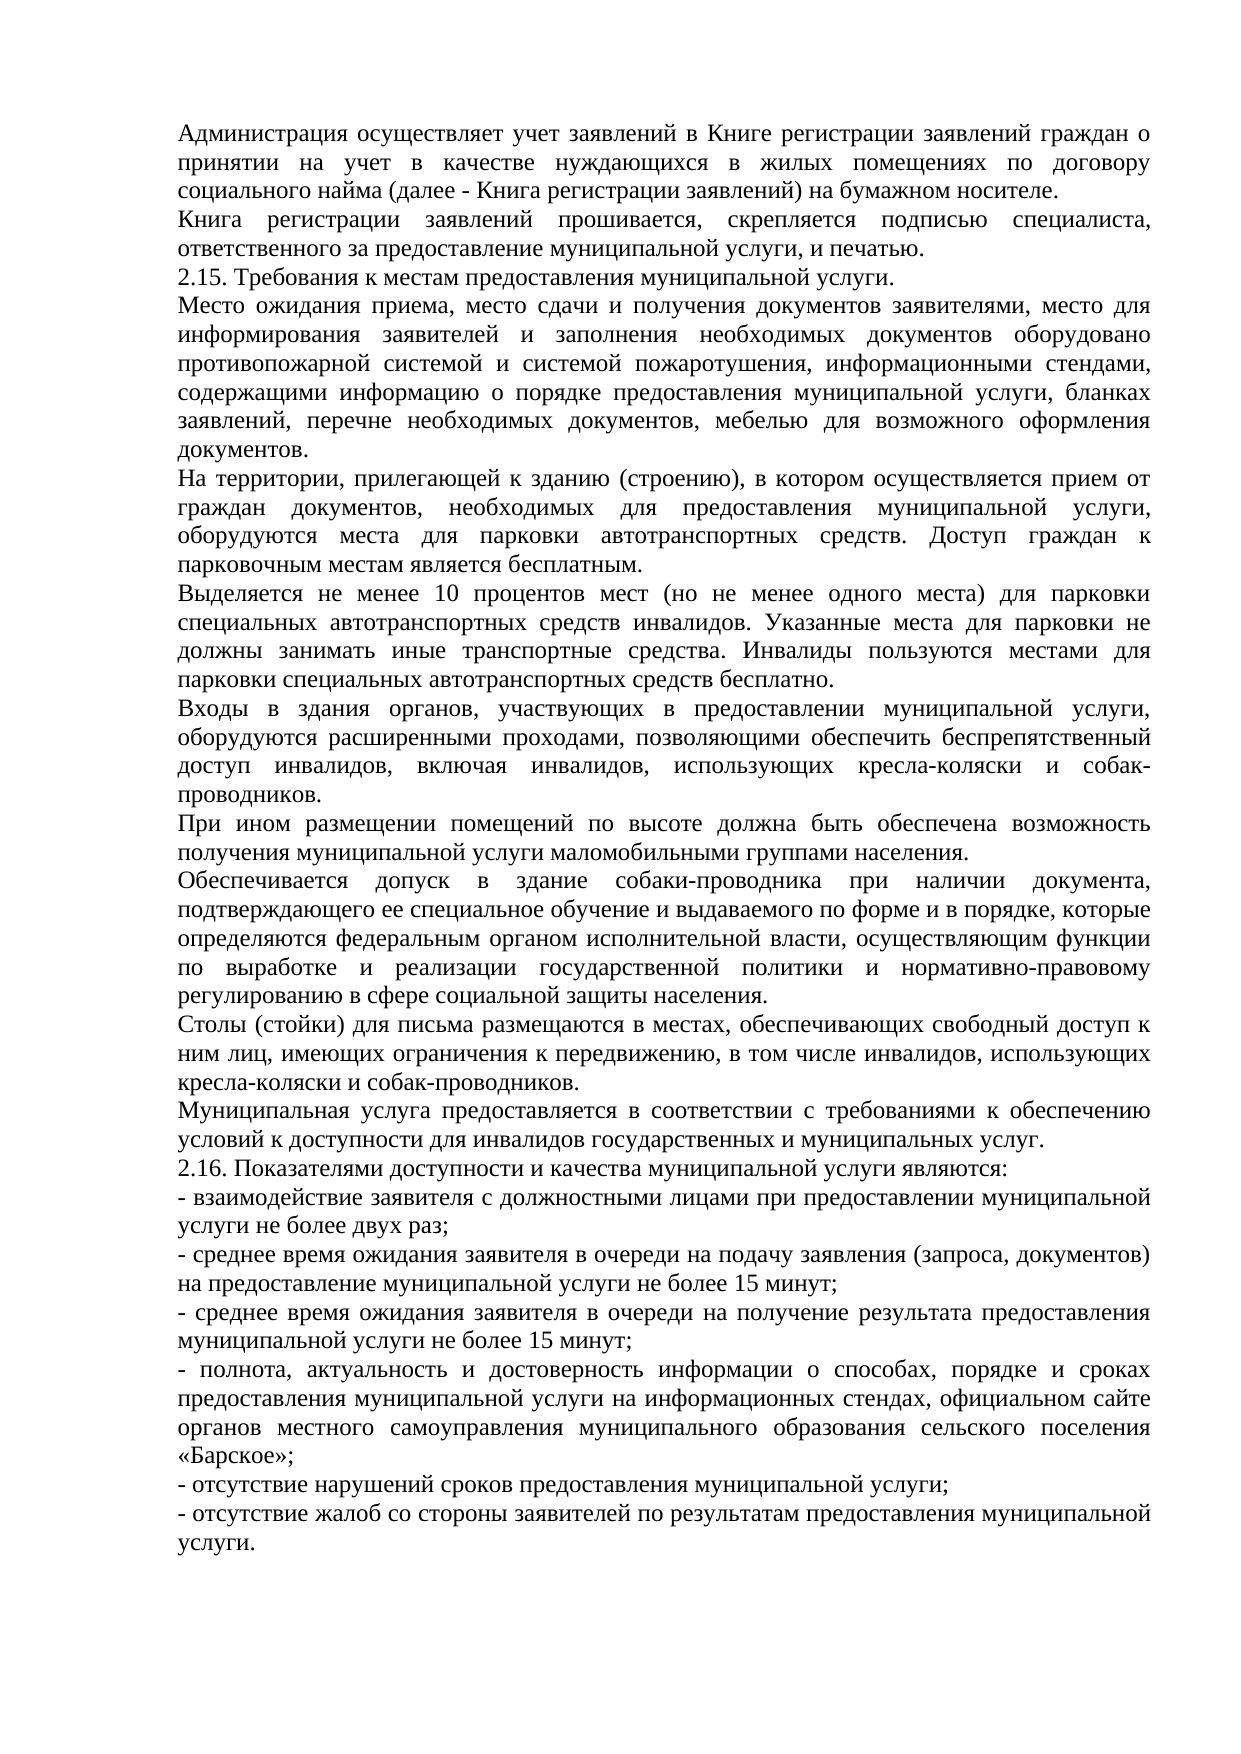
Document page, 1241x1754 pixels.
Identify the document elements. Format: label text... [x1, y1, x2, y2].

text Место ожидания приема, место сдачи и получения документов заявителями, место для информирования заявителей и заполнения необходимых документов оборудовано противопожарной системой и системой пожаротушения, информационными стендами, содержащими информацию о порядке предоставления муниципальной услуги, бланках заявлений, перечне необходимых документов, мебелью для возможного оформления документов. [177, 291, 1152, 463]
text Столы (стойки) для письма размещаются в местах, обеспечивающих свободный доступ к ним лиц, имеющих ограничения к передвижению, в том числе инвалидов, использующих кресла-коляски и собак-проводников. [177, 1009, 1152, 1096]
text - отсутствие жалоб со стороны заявителей по результатам предоставления муниципальной услуги. [177, 1498, 1152, 1556]
text - полнота, актуальность и достоверность информации о способах, порядке и сроках предоставления муниципальной услуги на информационных стендах, официальном сайте органов местного самоуправления муниципального образования сельского поселения «Барское»; [177, 1354, 1152, 1469]
text - взаимодействие заявителя с должностными лицами при предоставлении муниципальной услуги не более двух раз; [177, 1182, 1152, 1239]
text - среднее время ожидания заявителя в очереди на подачу заявления (запроса, документов) на предоставление муниципальной услуги не более 15 минут; [177, 1239, 1152, 1297]
text - отсутствие нарушений сроков предоставления муниципальной услуги; [177, 1469, 1152, 1498]
text Входы в здания органов, участвующих в предоставлении муниципальной услуги, оборудуются расширенными проходами, позволяющими обеспечить беспрепятственный доступ инвалидов, включая инвалидов, использующих кресла-коляски и собак-проводников. [177, 693, 1152, 808]
text 2.15. Требования к местам предоставления муниципальной услуги. [177, 262, 1152, 291]
text При ином размещении помещений по высоте должна быть обеспечена возможность получения муниципальной услуги маломобильными группами населения. [177, 808, 1152, 866]
text Обеспечивается допуск в здание собаки-проводника при наличии документа, подтверждающего ее специальное обучение и выдаваемого по форме и в порядке, которые определяются федеральным органом исполнительной власти, осуществляющим функции по выработке и реализации государственной политики и нормативно-правовому регулированию в сфере социальной защиты населения. [177, 866, 1152, 1009]
text Администрация осуществляет учет заявлений в Книге регистрации заявлений граждан о принятии на учет в качестве нуждающихся в жилых помещениях по договору социального найма (далее - Книга регистрации заявлений) на бумажном носителе. [177, 118, 1152, 204]
text 2.16. Показателями доступности и качества муниципальной услуги являются: [177, 1153, 1152, 1182]
text На территории, прилегающей к зданию (строению), в котором осуществляется прием от граждан документов, необходимых для предоставления муниципальной услуги, оборудуются места для парковки автотранспортных средств. Доступ граждан к парковочным местам является бесплатным. [177, 463, 1152, 578]
text Муниципальная услуга предоставляется в соответствии с требованиями к обеспечению условий к доступности для инвалидов государственных и муниципальных услуг. [177, 1096, 1152, 1153]
text Книга регистрации заявлений прошивается, скрепляется подписью специалиста, ответственного за предоставление муниципальной услуги, и печатью. [177, 204, 1152, 262]
text - среднее время ожидания заявителя в очереди на получение результата предоставления муниципальной услуги не более 15 минут; [177, 1297, 1152, 1354]
text Выделяется не менее 10 процентов мест (но не менее одного места) для парковки специальных автотранспортных средств инвалидов. Указанные места для парковки не должны занимать иные транспортные средства. Инвалиды пользуются местами для парковки специальных автотранспортных средств бесплатно. [177, 578, 1152, 693]
